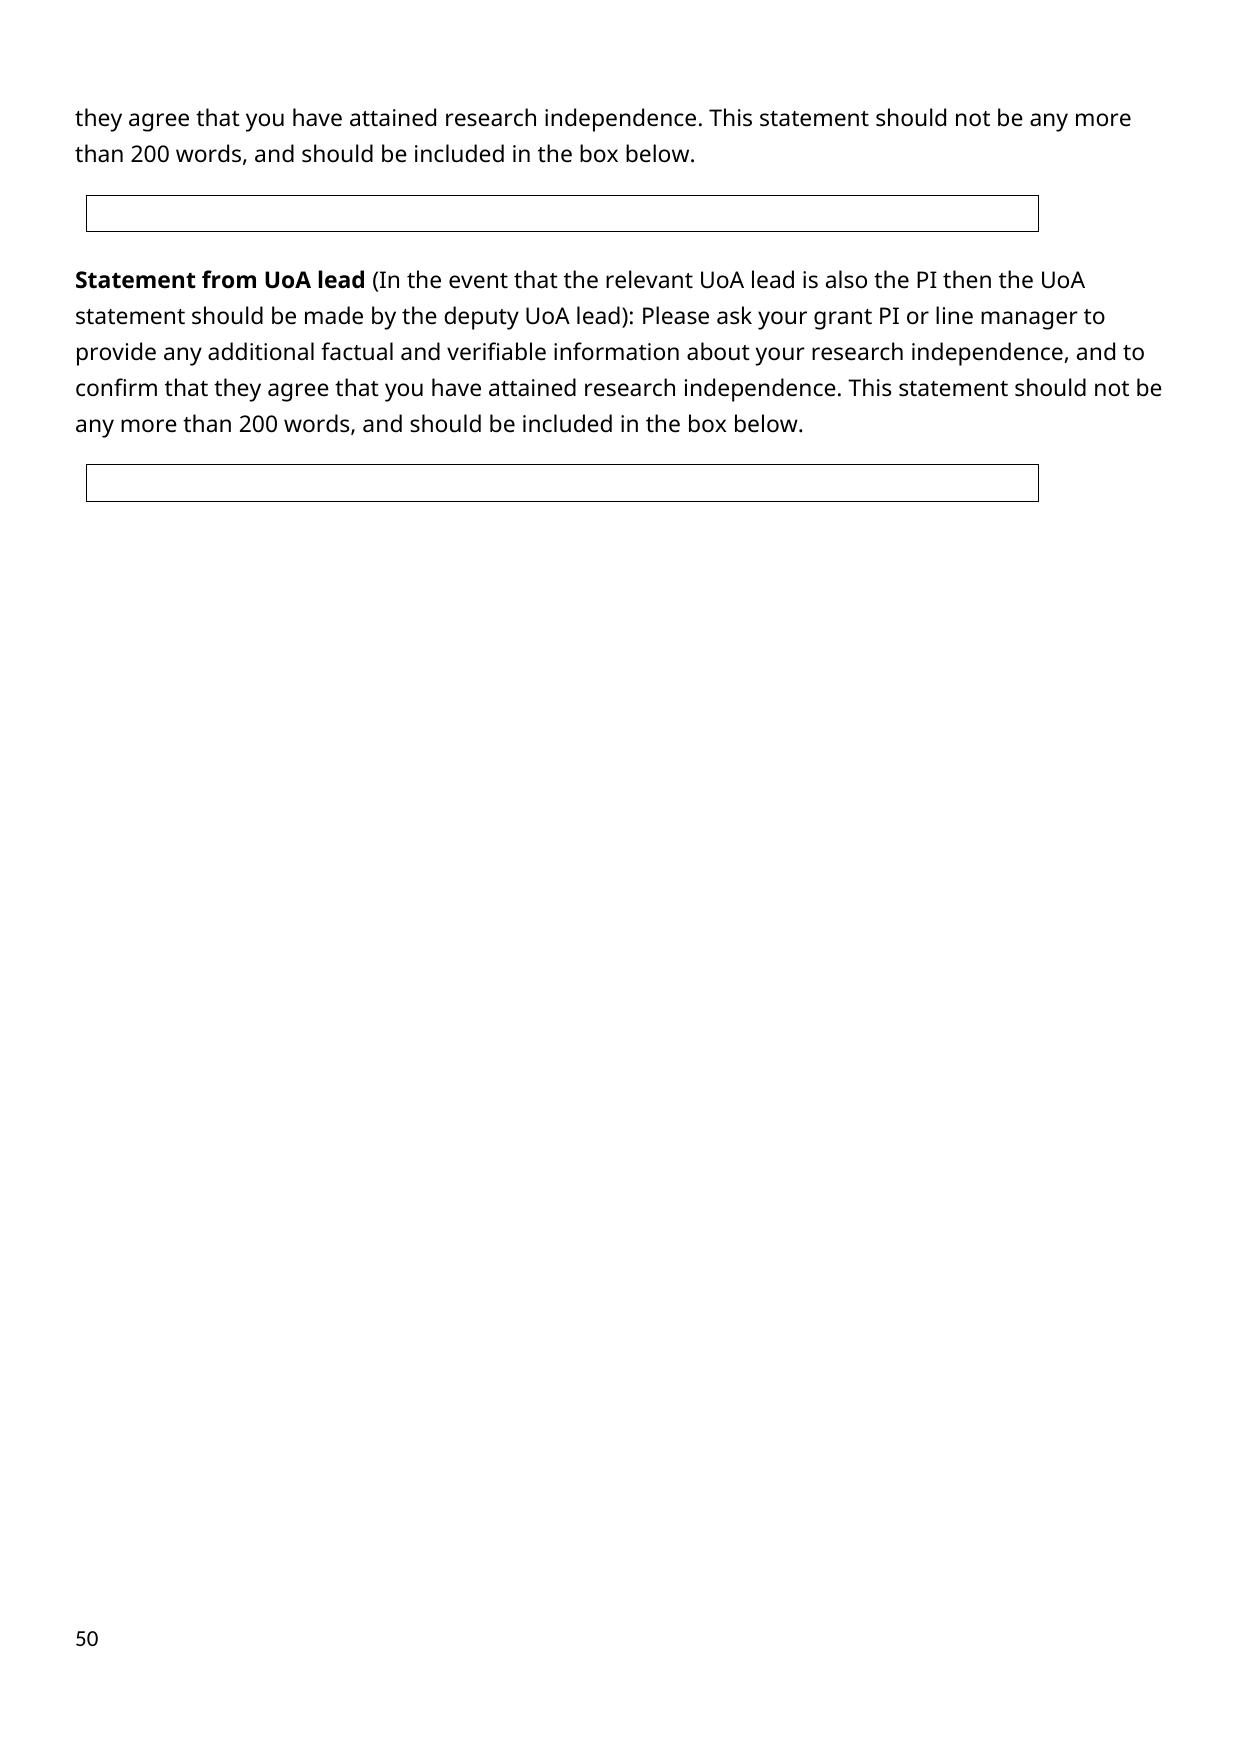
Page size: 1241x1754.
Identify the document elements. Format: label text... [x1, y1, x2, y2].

text Statement from UoA lead (In the event that the relevant UoA lead is also the PI then the UoA statement should be made by the deputy UoA lead): Please ask your grant PI or line manager to provide any additional factual and verifiable information about your research independence, and to confirm that they agree that you have attained research independence. This statement should not be any more than 200 words, and should be included in the box below. [75, 264, 1165, 439]
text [75, 102, 1165, 169]
table_header [87, 196, 1038, 231]
table_header [87, 465, 1038, 501]
